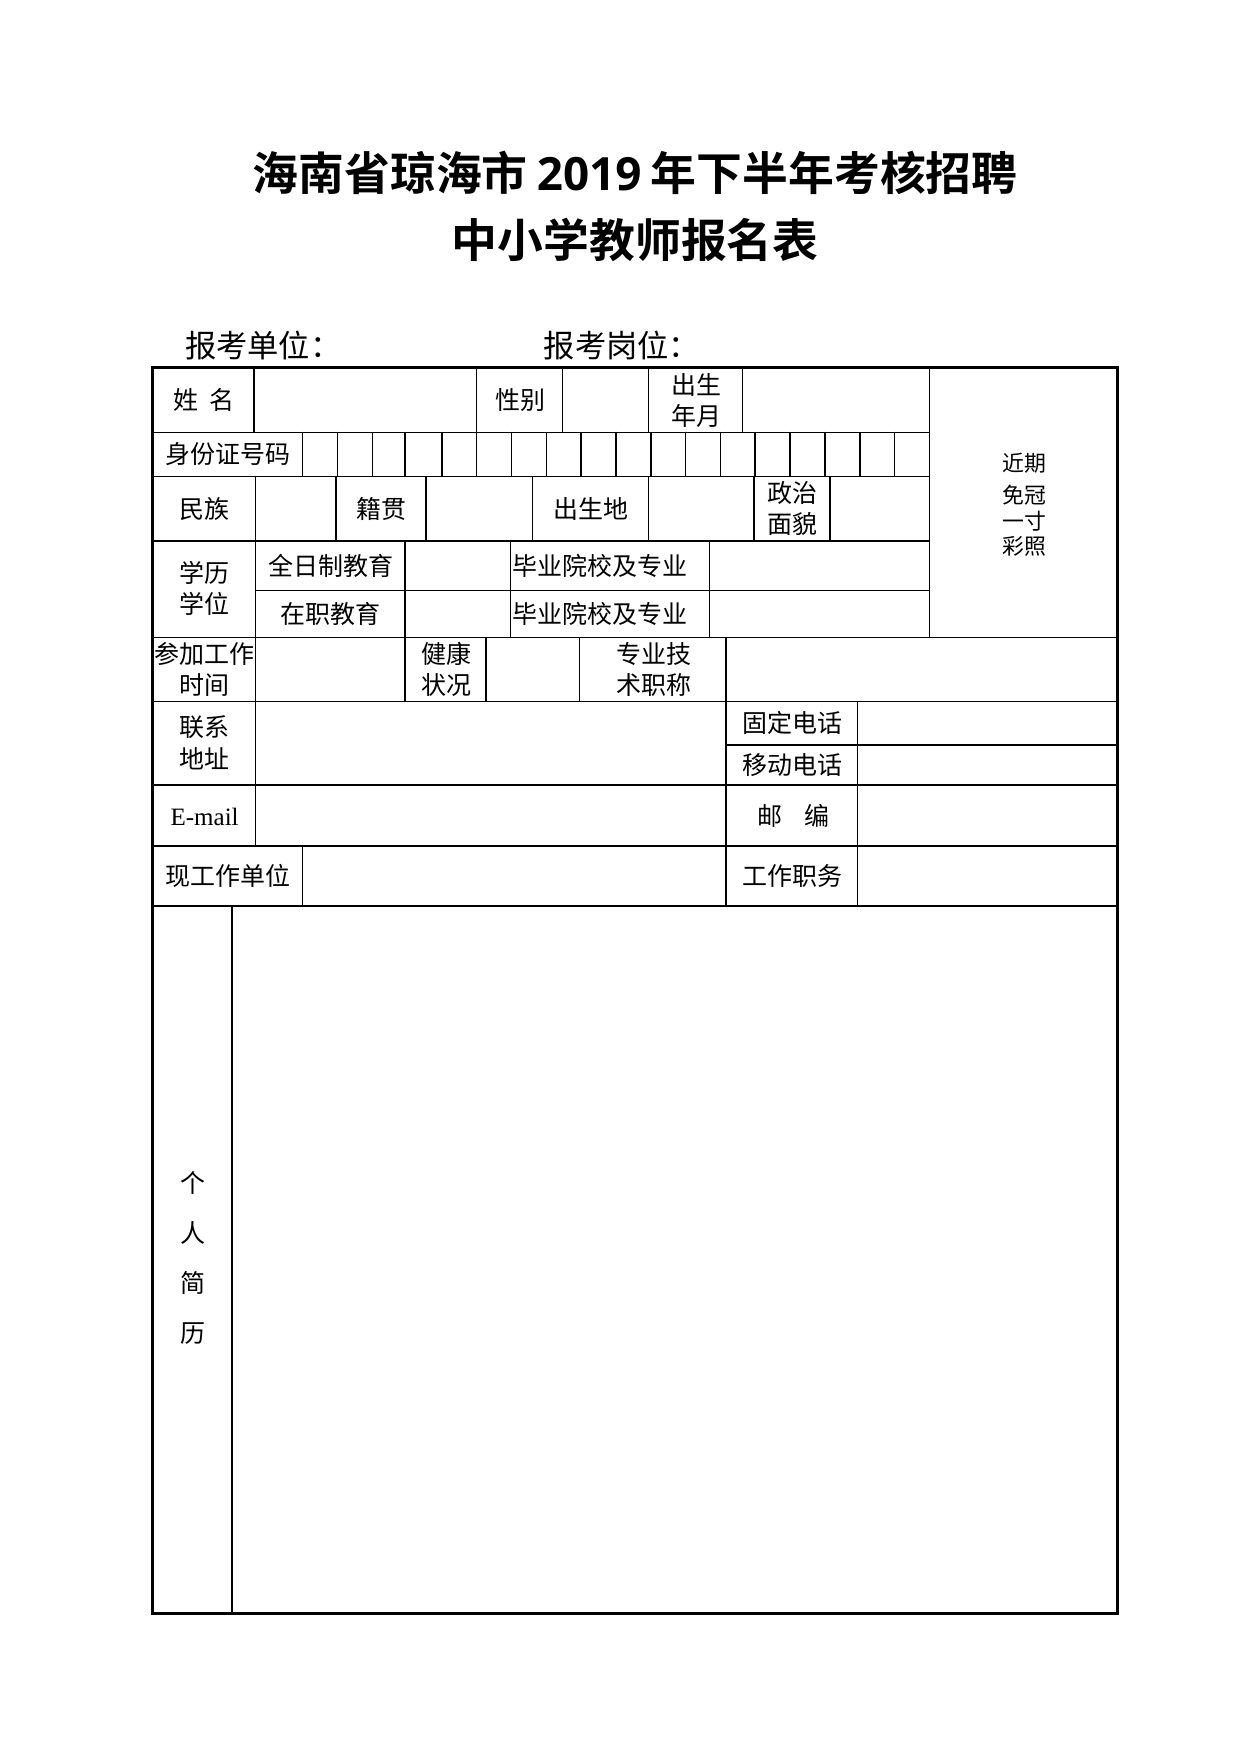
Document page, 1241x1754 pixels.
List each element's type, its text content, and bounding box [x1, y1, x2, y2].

text 海南省琼海市2019年下半年考核招聘 [153, 137, 1116, 204]
table_cell [406, 433, 441, 476]
table_cell [256, 702, 725, 784]
table_cell 固定电话 [727, 702, 857, 744]
table_cell 毕业院校及专业 [511, 542, 709, 590]
table_cell [710, 591, 929, 637]
table_cell [406, 591, 510, 637]
table_cell [858, 847, 1116, 905]
table_cell [727, 638, 1116, 701]
table_cell [233, 907, 1116, 1612]
table_cell [547, 433, 580, 476]
table_cell [686, 433, 720, 476]
table_cell [652, 433, 685, 476]
table_cell [858, 702, 1116, 744]
table_cell [256, 477, 335, 540]
table_cell 在职教育 [256, 591, 404, 637]
table_cell [710, 542, 929, 590]
table_cell [512, 433, 546, 476]
table_cell [443, 433, 476, 476]
table_cell 移动电话 [727, 746, 857, 784]
table_cell 工作职务 [727, 847, 857, 905]
table_cell [791, 433, 824, 476]
table_header [743, 369, 929, 432]
text 报考单位： 报考岗位： [153, 321, 1116, 366]
table_cell [487, 638, 579, 701]
table_cell [477, 433, 511, 476]
table_cell 现工作单位 [154, 847, 302, 905]
table_cell [256, 638, 404, 701]
table_cell 身份证号码 [154, 433, 302, 476]
table_cell 全日制教育 [256, 542, 404, 590]
table_cell [858, 786, 1116, 845]
table_cell [649, 477, 753, 540]
table_cell [303, 847, 725, 905]
table_header [255, 369, 476, 432]
table_cell [826, 433, 859, 476]
table_cell 民族 [154, 477, 255, 540]
table_header 性别 [477, 369, 562, 432]
table_cell [373, 433, 404, 476]
table_cell 联系 地址 [154, 702, 255, 784]
table_cell [721, 433, 754, 476]
table_cell 毕业院校及专业 [511, 591, 709, 637]
table_cell 健康 状况 [406, 638, 485, 701]
table_cell E-mail [154, 786, 255, 845]
table_cell 参加工作时间 [154, 638, 255, 701]
table_cell [831, 477, 929, 540]
table_cell [338, 433, 372, 476]
table_cell 籍贯 [337, 477, 425, 540]
table_cell 出生地 [533, 477, 648, 540]
table_cell 个 人 简 历 [154, 907, 231, 1612]
table_header [563, 369, 648, 432]
table_header 近期 免冠 一寸 彩照 [930, 369, 1116, 637]
table_cell 学历 学位 [154, 542, 255, 637]
table_cell [861, 433, 894, 476]
text 中小学教师报名表 [153, 204, 1116, 270]
table_cell [617, 433, 650, 476]
table_header 姓 名 [154, 369, 253, 432]
table_cell 邮 编 [727, 786, 857, 845]
table_cell 政治 面貌 [755, 477, 829, 540]
table_cell [256, 786, 725, 845]
table_header 出生 年月 [649, 369, 742, 432]
table_cell [858, 746, 1116, 784]
table_cell [582, 433, 615, 476]
table_cell [756, 433, 789, 476]
table_cell 专业技 术职称 [580, 638, 725, 701]
table_cell [303, 433, 337, 476]
table_cell [427, 477, 532, 540]
table_cell [406, 542, 510, 590]
table_cell [895, 433, 929, 476]
